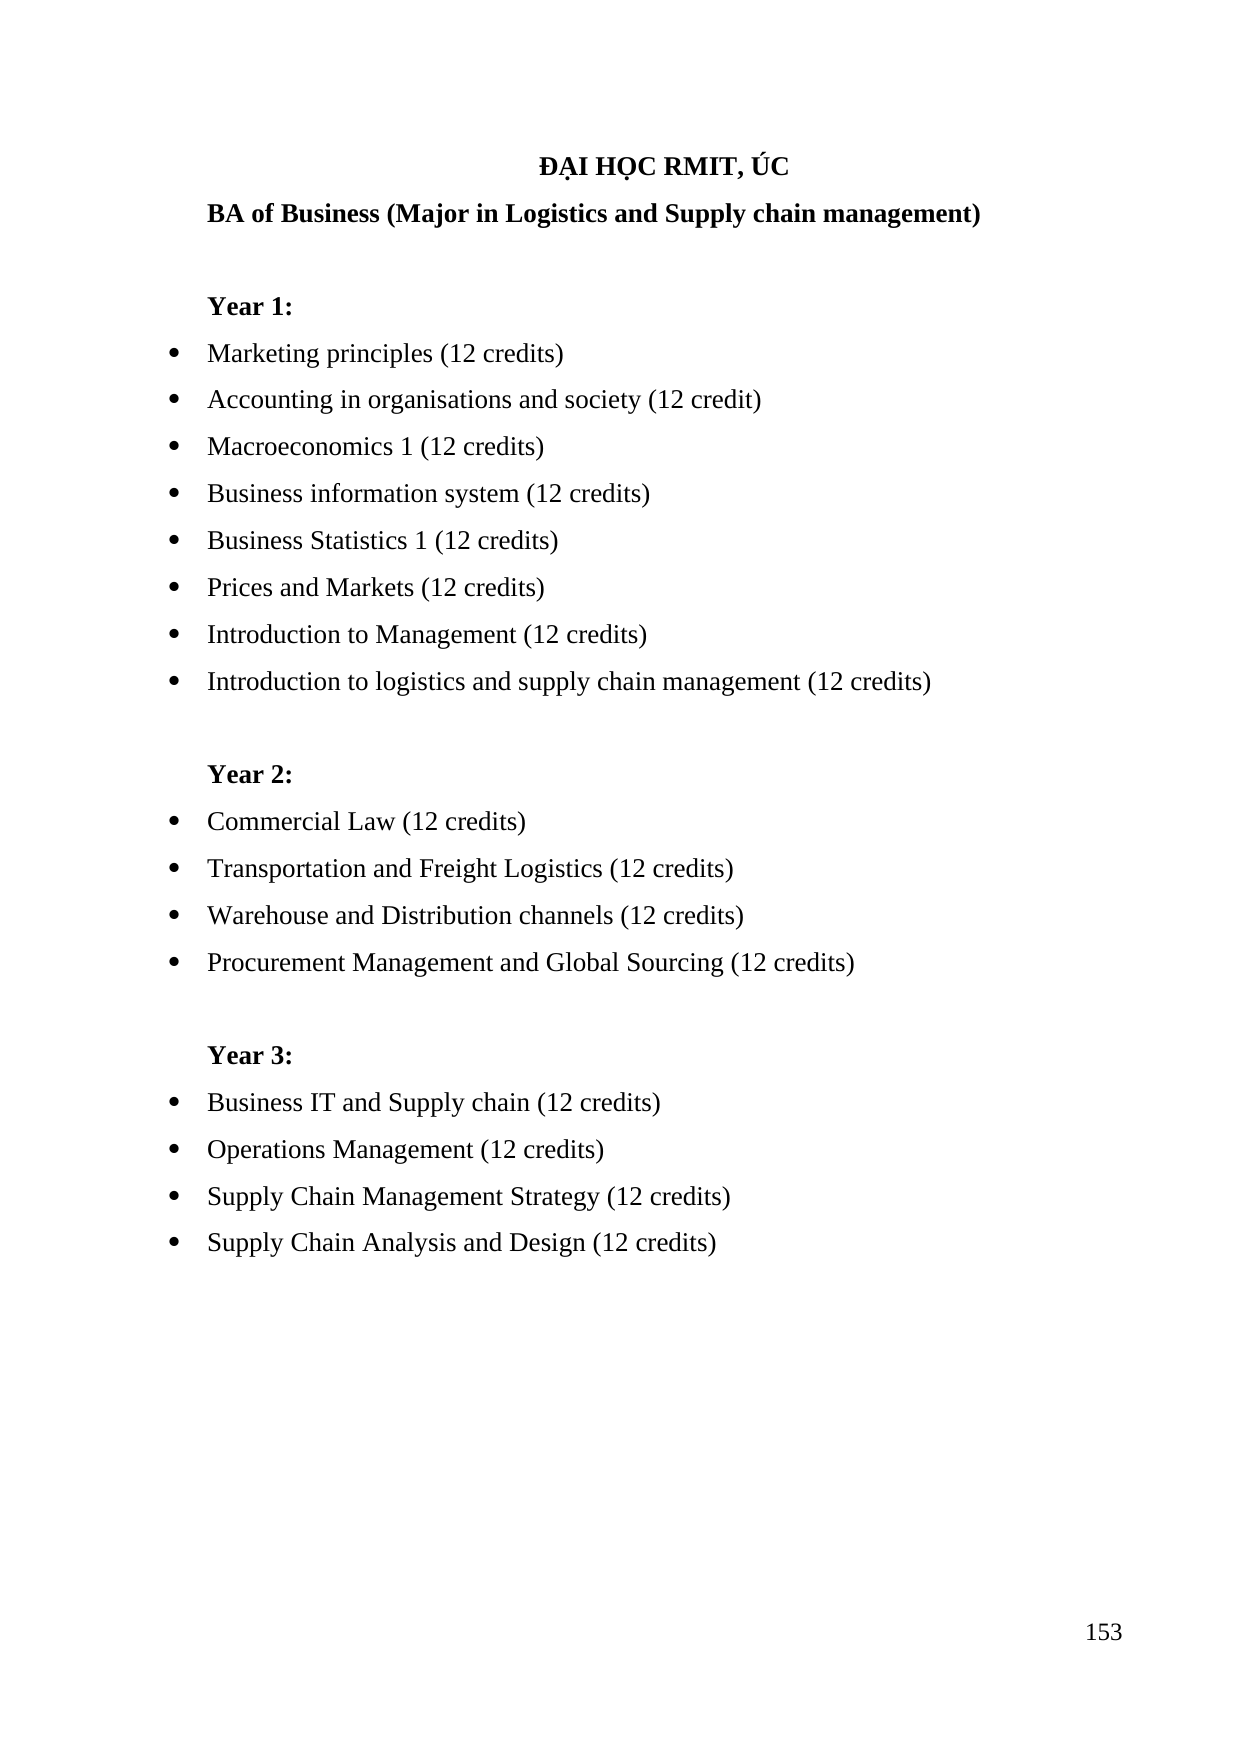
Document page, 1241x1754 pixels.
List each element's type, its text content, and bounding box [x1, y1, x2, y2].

list Supply Chain Analysis and Design (12 credits) [169, 1226, 1122, 1258]
list Introduction to logistics and supply chain management (12 credits) [169, 665, 1122, 696]
text BA of Business (Major in Logistics and Supply chain management) [207, 197, 1122, 228]
list Commercial Law (12 credits) [169, 805, 1122, 836]
list Business information system (12 credits) [169, 477, 1122, 508]
list Business Statistics 1 (12 credits) [169, 524, 1122, 555]
list Operations Management (12 credits) [169, 1133, 1122, 1164]
text ĐẠI HỌC RMIT, ÚC [207, 150, 1122, 181]
list Business IT and Supply chain (12 credits) [169, 1086, 1122, 1117]
list Procurement Management and Global Sourcing (12 credits) [169, 946, 1122, 977]
list Warehouse and Distribution channels (12 credits) [169, 899, 1122, 930]
list Introduction to Management (12 credits) [169, 618, 1122, 649]
text Year 2: [207, 758, 1122, 789]
list Supply Chain Management Strategy (12 credits) [169, 1179, 1122, 1211]
list Transportation and Freight Logistics (12 credits) [169, 852, 1122, 883]
list Accounting in organisations and society (12 credit) [169, 383, 1122, 415]
list Marketing principles (12 credits) [169, 337, 1122, 368]
list Prices and Markets (12 credits) [169, 571, 1122, 602]
text Year 3: [207, 1039, 1122, 1070]
list Macroeconomics 1 (12 credits) [169, 430, 1122, 462]
text Year 1: [207, 290, 1122, 321]
